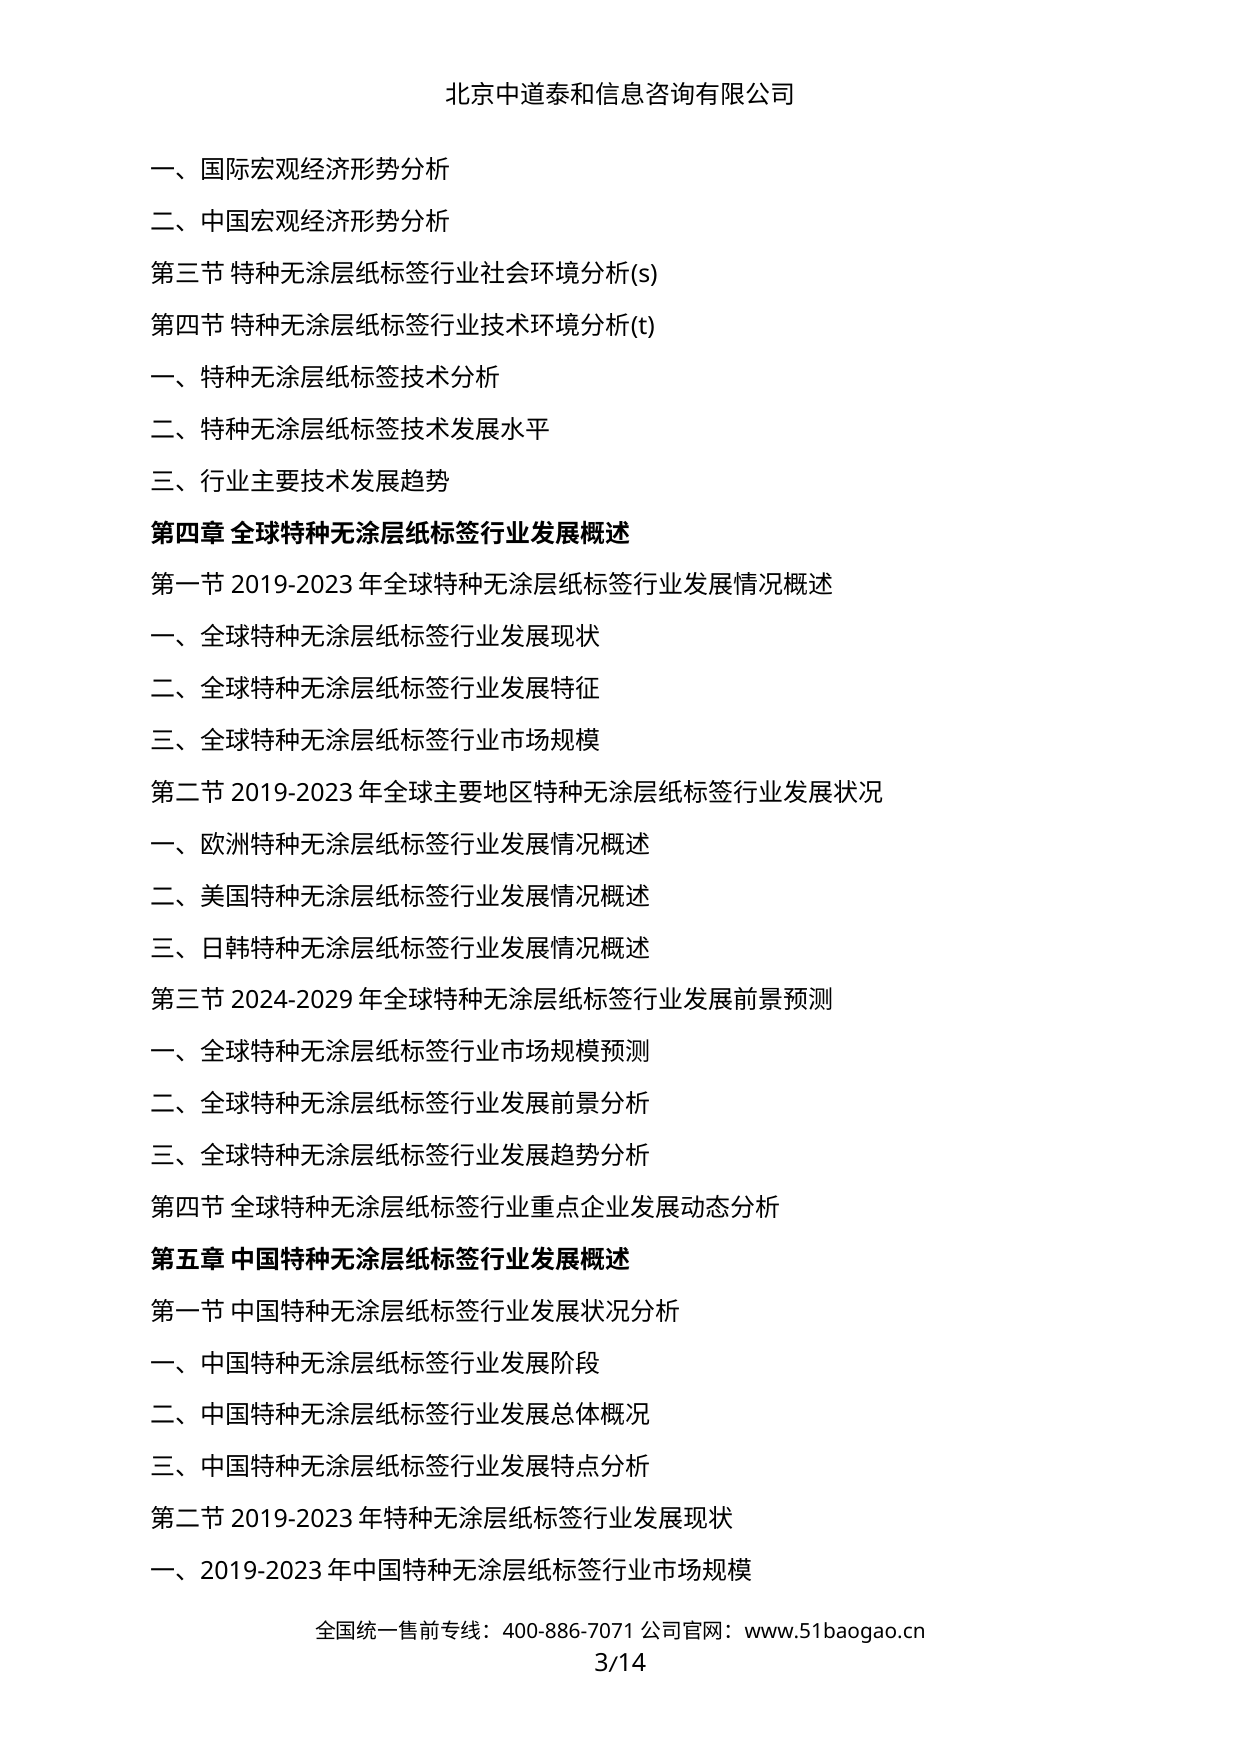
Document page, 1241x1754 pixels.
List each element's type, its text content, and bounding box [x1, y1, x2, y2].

text 二、特种无涂层纸标签技术发展水平 [150, 409, 1090, 446]
text 第一节 中国特种无涂层纸标签行业发展状况分析 [150, 1291, 1090, 1327]
text 一、中国特种无涂层纸标签行业发展阶段 [150, 1343, 1090, 1379]
text 第二节 2019-2023年特种无涂层纸标签行业发展现状 [150, 1499, 1090, 1535]
text 三、全球特种无涂层纸标签行业发展趋势分析 [150, 1136, 1090, 1172]
text 三、日韩特种无涂层纸标签行业发展情况概述 [150, 928, 1090, 964]
text 二、美国特种无涂层纸标签行业发展情况概述 [150, 876, 1090, 912]
text 第四节 特种无涂层纸标签行业技术环境分析(t) [150, 306, 1090, 342]
text 三、全球特种无涂层纸标签行业市场规模 [150, 721, 1090, 757]
text 三、行业主要技术发展趋势 [150, 461, 1090, 497]
text 第一节 2019-2023年全球特种无涂层纸标签行业发展情况概述 [150, 565, 1090, 601]
text 第五章 中国特种无涂层纸标签行业发展概述 [150, 1239, 1090, 1276]
text 一、欧洲特种无涂层纸标签行业发展情况概述 [150, 824, 1090, 861]
text 第四节 全球特种无涂层纸标签行业重点企业发展动态分析 [150, 1187, 1090, 1224]
text 一、特种无涂层纸标签技术分析 [150, 357, 1090, 394]
text 一、2019-2023年中国特种无涂层纸标签行业市场规模 [150, 1551, 1090, 1587]
text 第四章 全球特种无涂层纸标签行业发展概述 [150, 513, 1090, 549]
text 第三节 2024-2029年全球特种无涂层纸标签行业发展前景预测 [150, 980, 1090, 1016]
text 二、中国宏观经济形势分析 [150, 202, 1090, 238]
text 二、全球特种无涂层纸标签行业发展特征 [150, 669, 1090, 705]
text 二、中国特种无涂层纸标签行业发展总体概况 [150, 1395, 1090, 1431]
text 第二节 2019-2023年全球主要地区特种无涂层纸标签行业发展状况 [150, 772, 1090, 809]
text 二、全球特种无涂层纸标签行业发展前景分析 [150, 1084, 1090, 1120]
text 一、全球特种无涂层纸标签行业市场规模预测 [150, 1032, 1090, 1068]
text 三、中国特种无涂层纸标签行业发展特点分析 [150, 1447, 1090, 1483]
text 一、国际宏观经济形势分析 [150, 150, 1090, 186]
text 一、全球特种无涂层纸标签行业发展现状 [150, 617, 1090, 653]
text 第三节 特种无涂层纸标签行业社会环境分析(s) [150, 254, 1090, 290]
